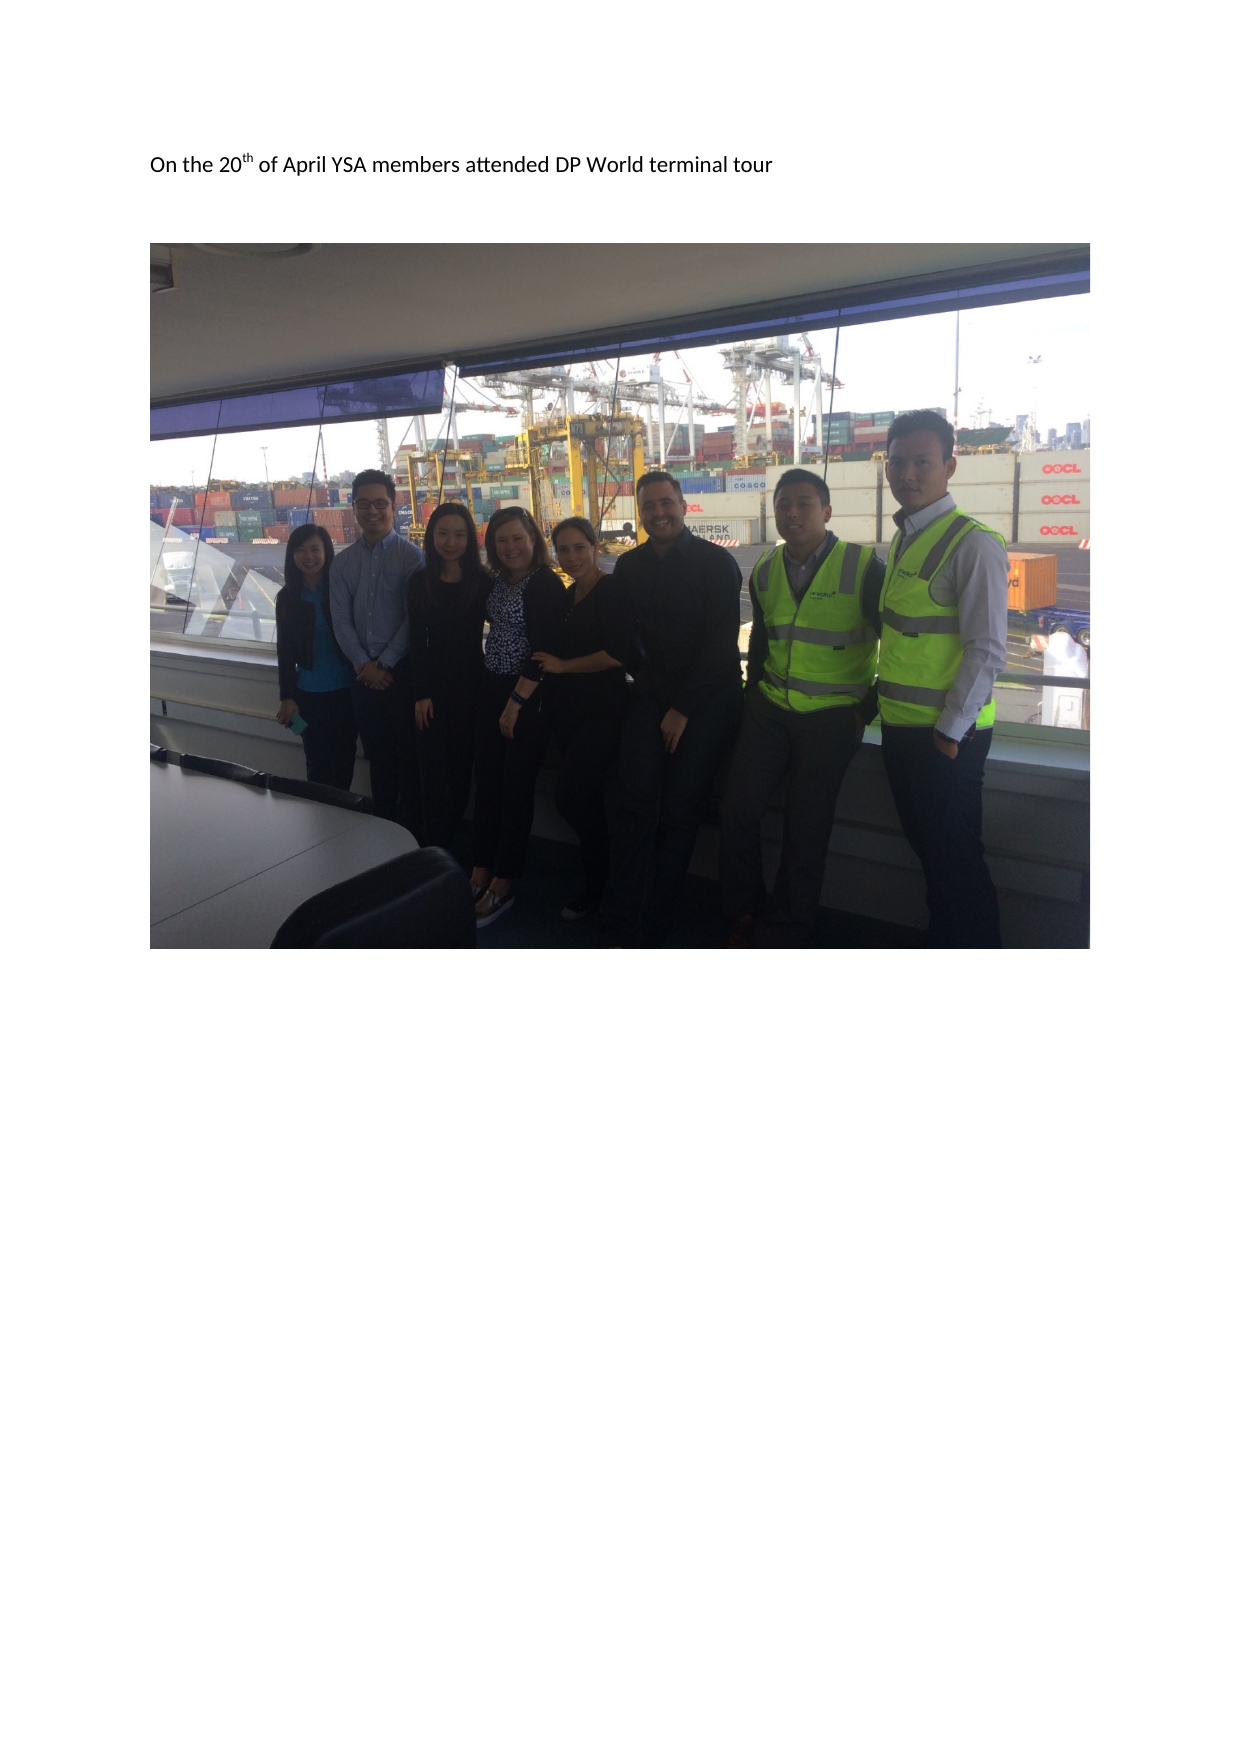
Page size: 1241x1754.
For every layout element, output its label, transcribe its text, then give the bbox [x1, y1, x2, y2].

text On the 20th of April YSA members attended DP World terminal tour [150, 150, 1090, 178]
picture [150, 243, 1091, 949]
